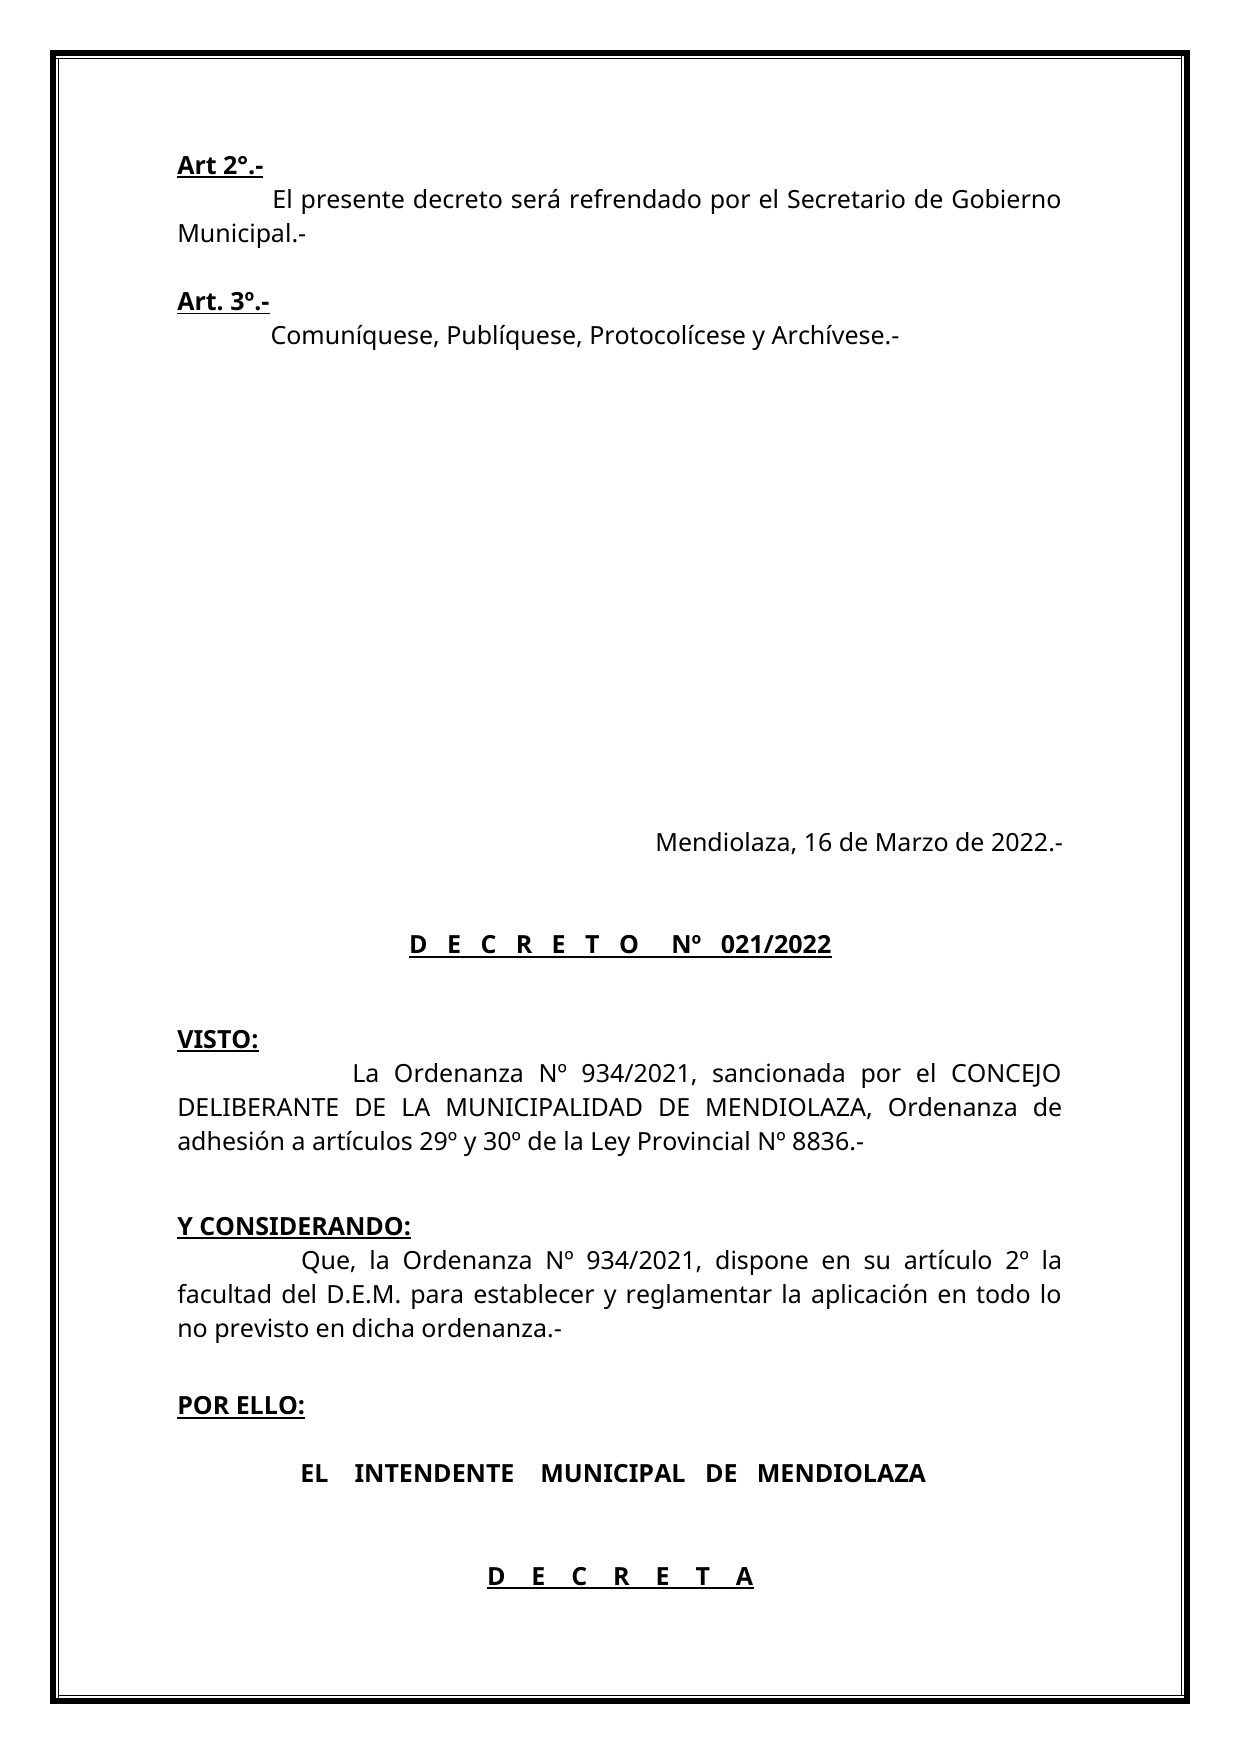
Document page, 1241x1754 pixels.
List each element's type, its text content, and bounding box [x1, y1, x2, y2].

text Mendiolaza, 16 de Marzo de 2022.- [177, 825, 1063, 859]
text D E C R E T O Nº 021/2022 [177, 927, 1063, 961]
text VISTO: [177, 1021, 1063, 1055]
text Art 2°.- [177, 147, 1063, 182]
text Y CONSIDERANDO: [177, 1209, 1063, 1243]
text D E C R E T A [177, 1558, 1063, 1592]
text Art. 3º.- [177, 284, 1063, 318]
text EL INTENDENTE MUNICIPAL DE MENDIOLAZA [177, 1456, 1063, 1490]
text Comuníquese, Publíquese, Protocolícese y Archívese.- [177, 318, 1063, 352]
text El presente decreto será refrendado por el Secretario de Gobierno Municipal.- [177, 182, 1063, 250]
text POR ELLO: [177, 1388, 1063, 1422]
text Que, la Ordenanza Nº 934/2021, dispone en su artículo 2º la facultad del D.E.M. para establecer y reglamentar la aplicación en todo lo no previsto en dicha ordenanza.- [177, 1243, 1063, 1345]
text La Ordenanza Nº 934/2021, sancionada por el CONCEJO DELIBERANTE DE LA MUNICIPALIDAD DE MENDIOLAZA, Ordenanza de adhesión a artículos 29º y 30º de la Ley Provincial Nº 8836.- [177, 1055, 1063, 1158]
